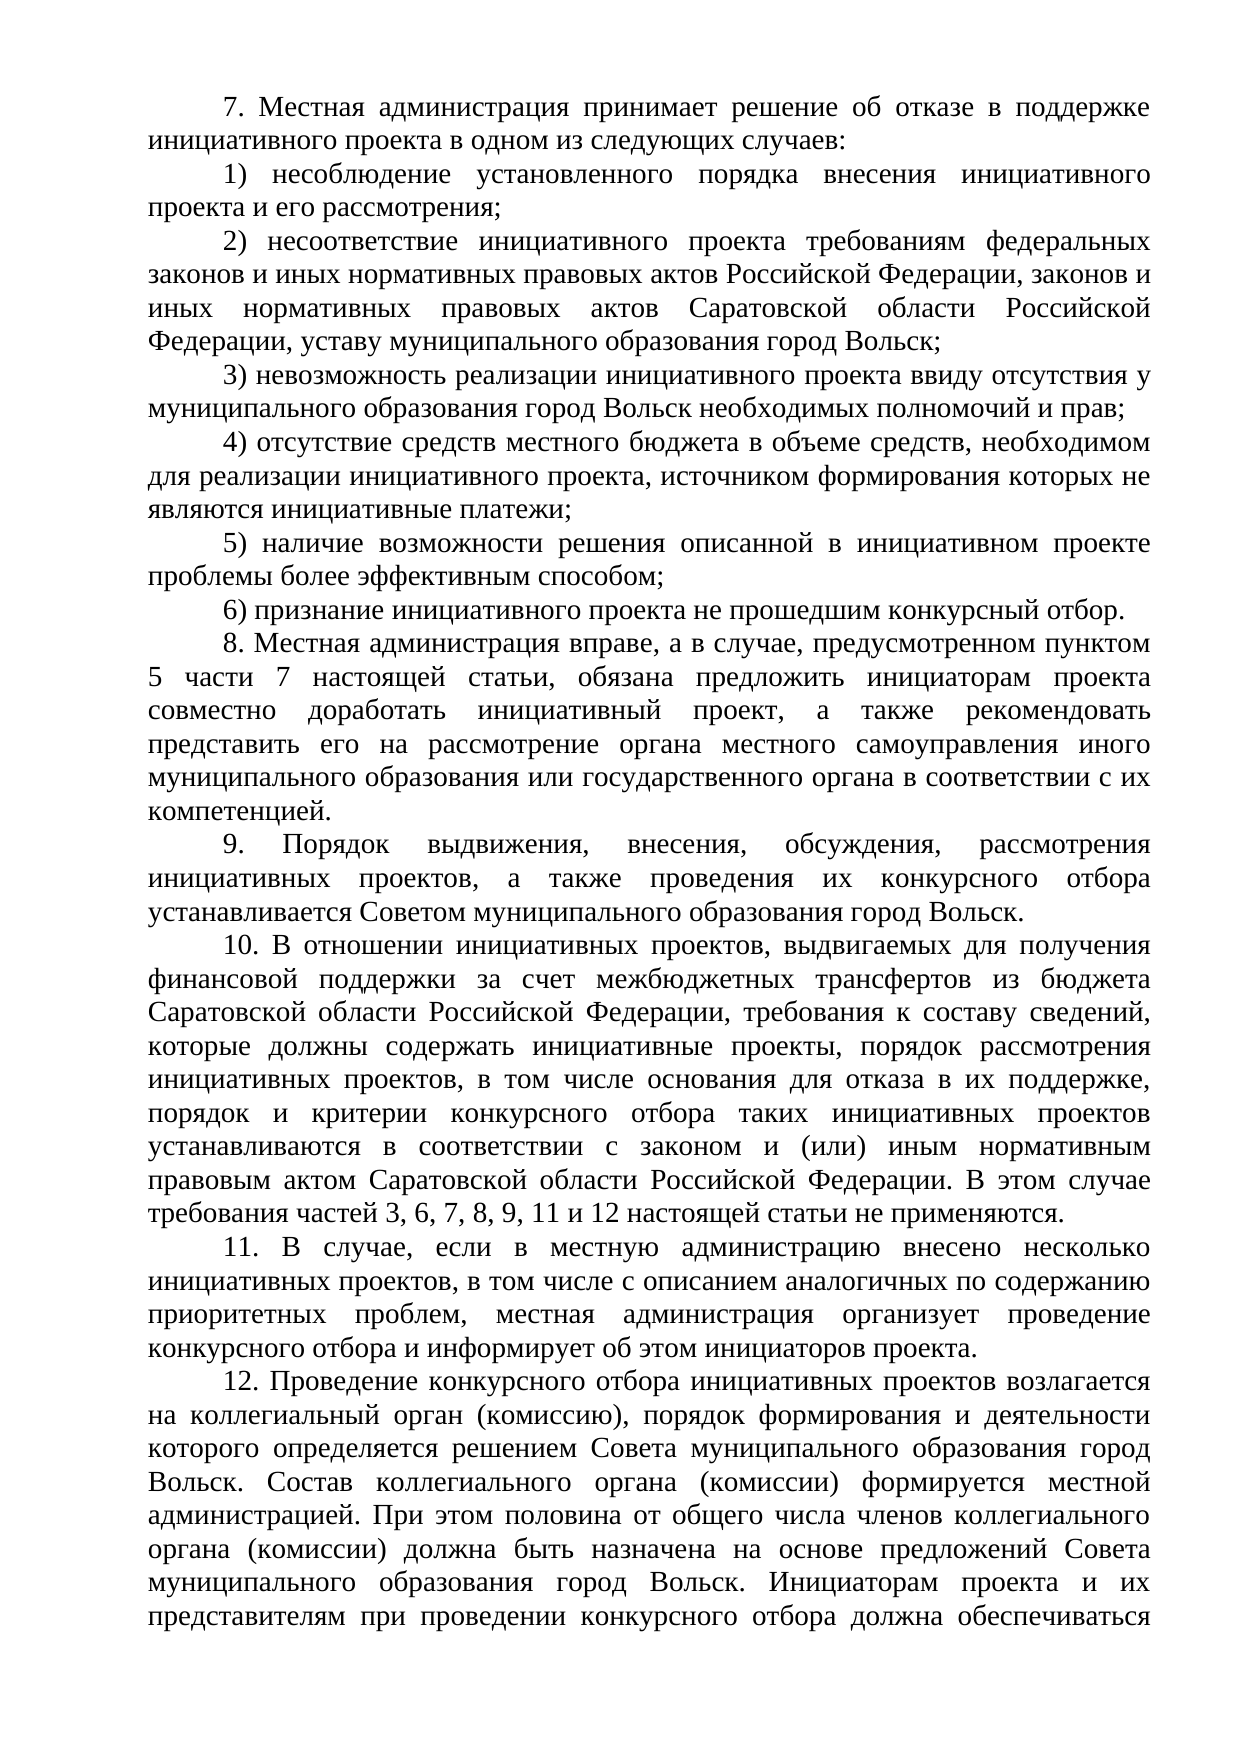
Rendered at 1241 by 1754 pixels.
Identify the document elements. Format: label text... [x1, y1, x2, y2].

text 4) отсутствие средств местного бюджета в объеме средств, необходимом для реализации инициативного проекта, источником формирования которых не являются инициативные платежи; [148, 424, 1152, 525]
text 1) несоблюдение установленного порядка внесения инициативного проекта и его рассмотрения; [148, 156, 1152, 223]
text 7. Местная администрация принимает решение об отказе в поддержке инициативного проекта в одном из следующих случаев: [148, 89, 1152, 156]
text 9. Порядок выдвижения, внесения, обсуждения, рассмотрения инициативных проектов, а также проведения их конкурсного отбора устанавливается Советом муниципального образования город Вольск. [148, 827, 1152, 927]
text 6) признание инициативного проекта не прошедшим конкурсный отбор. [148, 592, 1152, 625]
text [148, 1363, 1152, 1632]
text 2) несоответствие инициативного проекта требованиям федеральных законов и иных нормативных правовых актов Российской Федерации, законов и иных нормативных правовых актов Саратовской области Российской Федерации, уставу муниципального образования город Вольск; [148, 223, 1152, 357]
text 8. Местная администрация вправе, а в случае, предусмотренном пунктом 5 части 7 настоящей статьи, обязана предложить инициаторам проекта совместно доработать инициативный проект, а также рекомендовать представить его на рассмотрение органа местного самоуправления иного муниципального образования или государственного органа в соответствии с их компетенцией. [148, 625, 1152, 827]
text 3) невозможность реализации инициативного проекта ввиду отсутствия у муниципального образования город Вольск необходимых полномочий и прав; [148, 357, 1152, 424]
text 11. В случае, если в местную администрацию внесено несколько инициативных проектов, в том числе с описанием аналогичных по содержанию приоритетных проблем, местная администрация организует проведение конкурсного отбора и информирует об этом инициаторов проекта. [148, 1229, 1152, 1363]
text 5) наличие возможности решения описанной в инициативном проекте проблемы более эффективным способом; [148, 525, 1152, 592]
text 10. В отношении инициативных проектов, выдвигаемых для получения финансовой поддержки за счет межбюджетных трансфертов из бюджета Саратовской области Российской Федерации, требования к составу сведений, которые должны содержать инициативные проекты, порядок рассмотрения инициативных проектов, в том числе основания для отказа в их поддержке, порядок и критерии конкурсного отбора таких инициативных проектов устанавливаются в соответствии с законом и (или) иным нормативным правовым актом Саратовской области Российской Федерации. В этом случае требования частей 3, 6, 7, 8, 9, 11 и 12 настоящей статьи не применяются. [148, 927, 1152, 1229]
